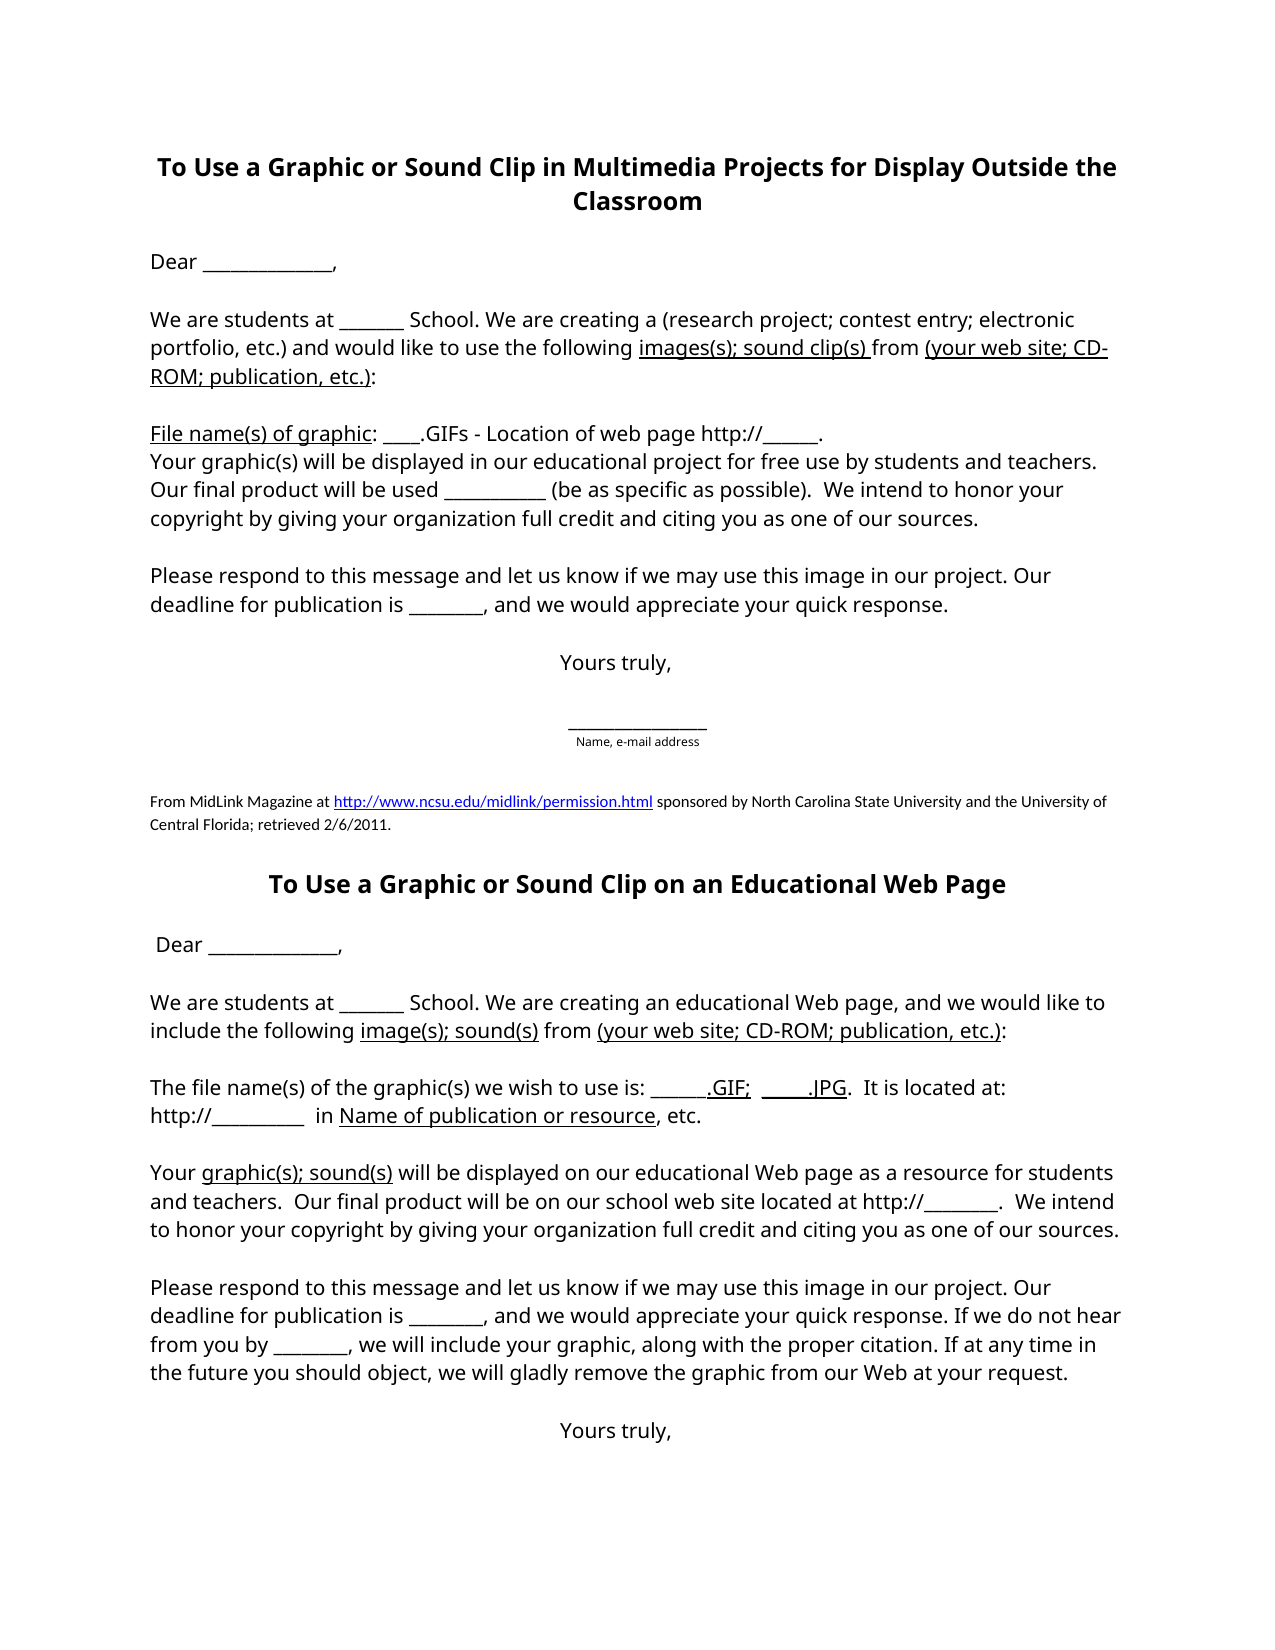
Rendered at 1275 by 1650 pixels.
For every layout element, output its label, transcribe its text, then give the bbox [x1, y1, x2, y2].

text Yours truly, [150, 648, 1125, 676]
text We are students at _______ School. We are creating a (research project; contest entry; electronic portfolio, etc.) and would like to use the following images(s); sound clip(s) from (your web site; CD-ROM; publication, etc.): File name(s) of graphic: ____.GIFs - Location of web page http://______. Your graphic(s) will be displayed in our educational project for free use by students and teachers. Our final product will be used ___________ (be as specific as possible). We intend to honor your copyright by giving your organization full credit and citing you as one of our sources. [150, 305, 1125, 532]
text Please respond to this message and let us know if we may use this image in our project. Our deadline for publication is ________, and we would appreciate your quick response. If we do not hear from you by ________, we will include your graphic, along with the proper citation. If at any time in the future you should object, we will gladly remove the graphic from our Web at your request. [150, 1273, 1125, 1387]
text To Use a Graphic or Sound Clip on an Educational Web Page [150, 867, 1125, 901]
text From MidLink Magazine at http://www.ncsu.edu/midlink/permission.html sponsored by North Carolina State University and the University of Central Florida; retrieved 2/6/2011. [150, 791, 1125, 835]
text We are students at _______ School. We are creating an educational Web page, and we would like to include the following image(s); sound(s) from (your web site; CD-ROM; publication, etc.): The file name(s) of the graphic(s) we wish to use is: ______.GIF; _____.JPG. It is located at: http://__________ in Name of publication or resource, etc. Your graphic(s); sound(s) will be displayed on our educational Web page as a resource for students and teachers. Our final product will be on our school web site located at http://________. We intend to honor your copyright by giving your organization full credit and citing you as one of our sources. [150, 988, 1125, 1244]
text Dear ______________, [150, 930, 1125, 959]
text Yours truly, [150, 1416, 1125, 1444]
text Dear ______________, [150, 247, 1125, 276]
text _______________ Name, e-mail address [150, 705, 1125, 762]
text To Use a Graphic or Sound Clip in Multimedia Projects for Display Outside the Classroom [150, 150, 1125, 218]
text Please respond to this message and let us know if we may use this image in our project. Our deadline for publication is ________, and we would appreciate your quick response. [150, 562, 1125, 618]
